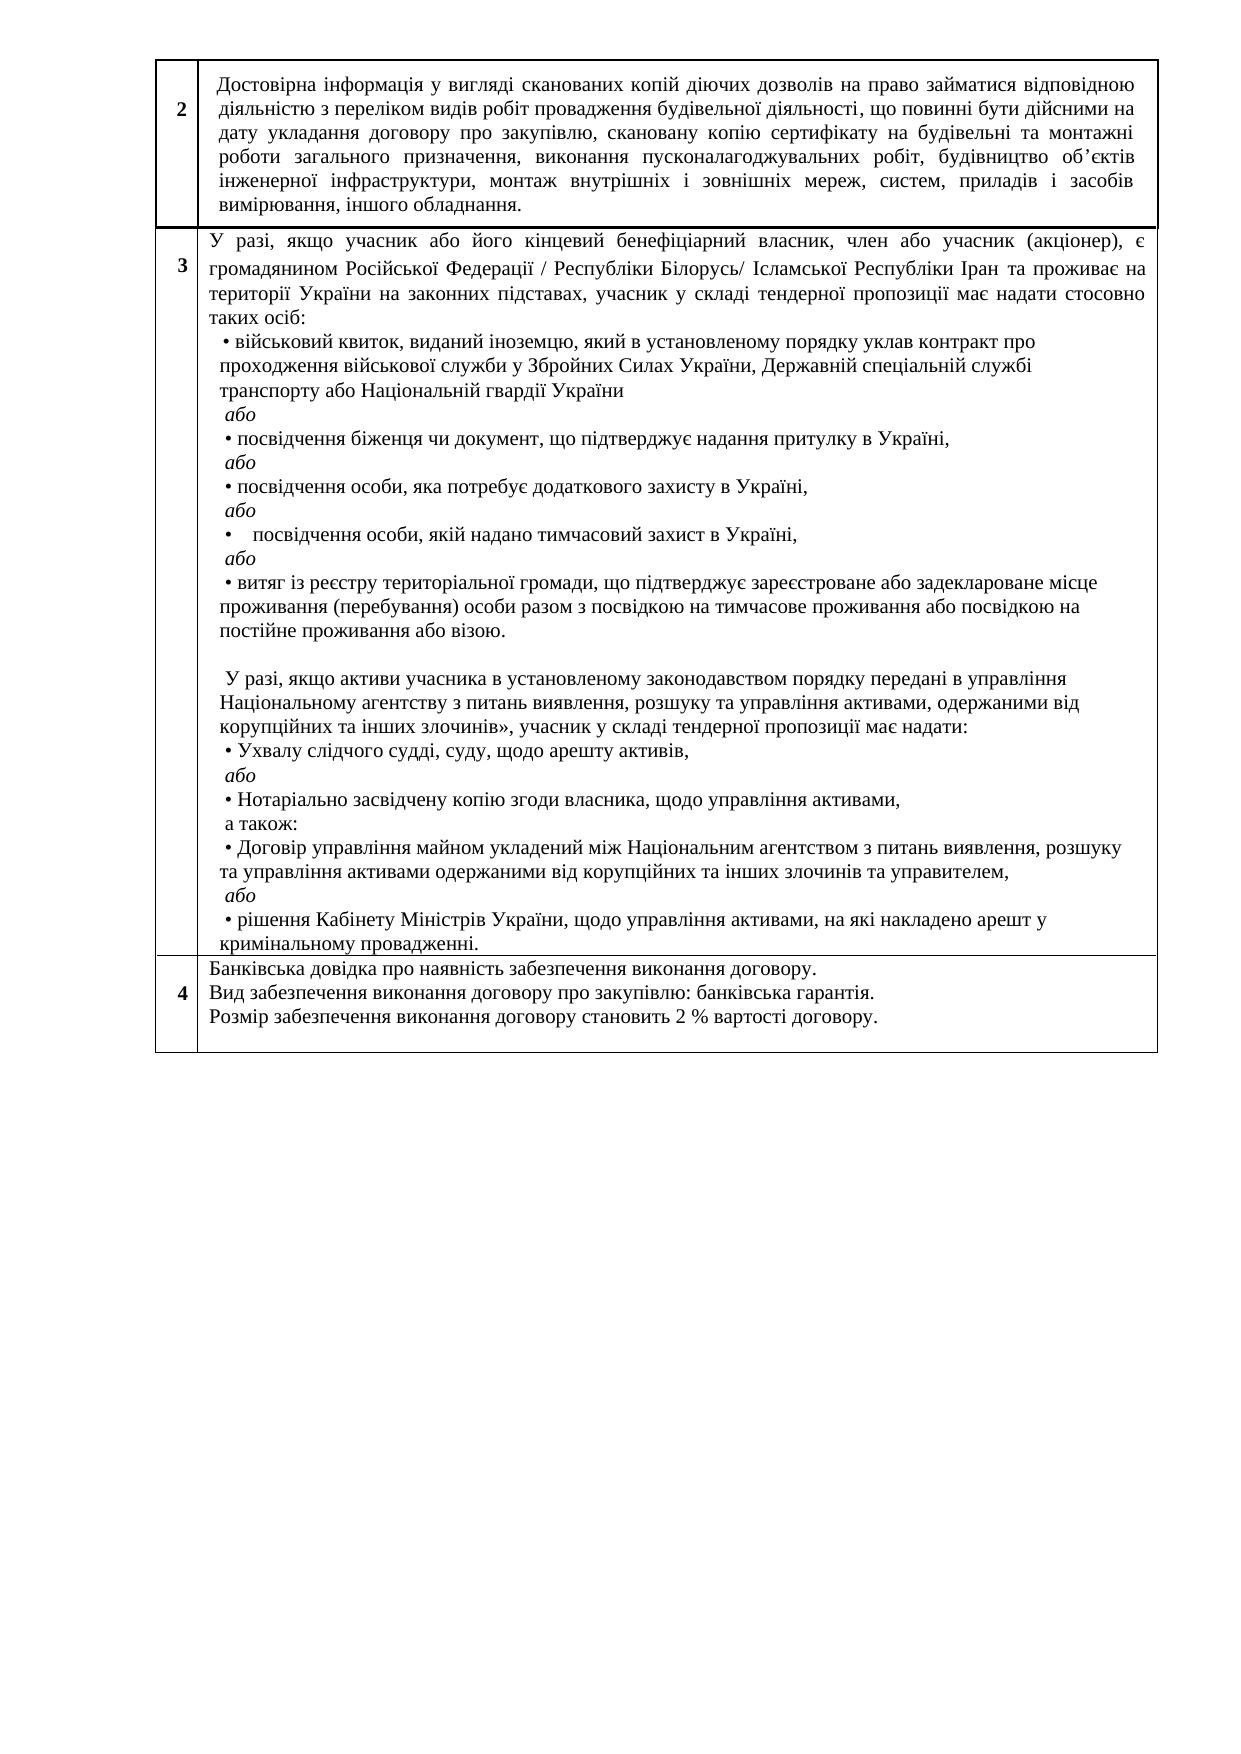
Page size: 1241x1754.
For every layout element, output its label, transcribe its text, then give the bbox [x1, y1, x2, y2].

table_cell Достовірна інформація у вигляді сканованих копій діючих дозволів на право займатися відповідною діяльністю з переліком видів робіт провадження будівельної діяльності, що повинні бути дійсними на дату укладання договору про закупівлю, скановану копію сертифікату на будівельні та монтажні роботи загального призначення, виконання пусконалагоджувальних робіт, будівництво об’єктів інженерної інфраструктури, монтаж внутрішніх і зовнішніх мереж, систем, приладів і засобів вимірювання, іншого обладнання. [199, 61, 1157, 226]
table_cell У разі, якщо учасник або його кінцевий бенефіціарний власник, член або учасник (акціонер), є громадянином Російської Федерації / Республіки Білорусь/ Ісламської Республіки Іран та проживає на території України на законних підставах, учасник у складі тендерної пропозиції має надати стосовно таких осіб: • військовий квиток, виданий іноземцю, який в установленому порядку уклав контракт про проходження військової служби у Збройних Силах України, Державній спеціальній службі транспорту або Національній гвардії України або • посвідчення біженця чи документ, що підтверджує надання притулку в Україні, або • посвідчення особи, яка потребує додаткового захисту в Україні, або • посвідчення особи, якій надано тимчасовий захист в Україні, або • витяг із реєстру територіальної громади, що підтверджує зареєстроване або задеклароване місце проживання (перебування) особи разом з посвідкою на тимчасове проживання або посвідкою на постійне проживання або візою. У разі, якщо активи учасника в установленому законодавством порядку передані в управління Національному агентству з питань виявлення, розшуку та управління активами, одержаними від корупційних та інших злочинів», учасник у складі тендерної пропозиції має надати: • Ухвалу слідчого судді, суду, щодо арешту активів, або • Нотаріально засвідчену копію згоди власника, щодо управління активами, а також: • Договір управління майном укладений між Національним агентством з питань виявлення, розшуку та управління активами одержаними від корупційних та інших злочинів та управителем, або • рішення Кабінету Міністрів України, щодо управління активами, на які накладено арешт у кримінальному провадженні. [198, 226, 1157, 955]
table_cell 3 [156, 229, 197, 955]
table_cell 2 [157, 61, 197, 226]
table_cell Банківська довідка про наявність забезпечення виконання договору. Вид забезпечення виконання договору про закупівлю: банківська гарантія. Розмір забезпечення виконання договору становить 2 % вартості договору. [198, 955, 1157, 1052]
table_cell 4 [156, 955, 197, 1052]
